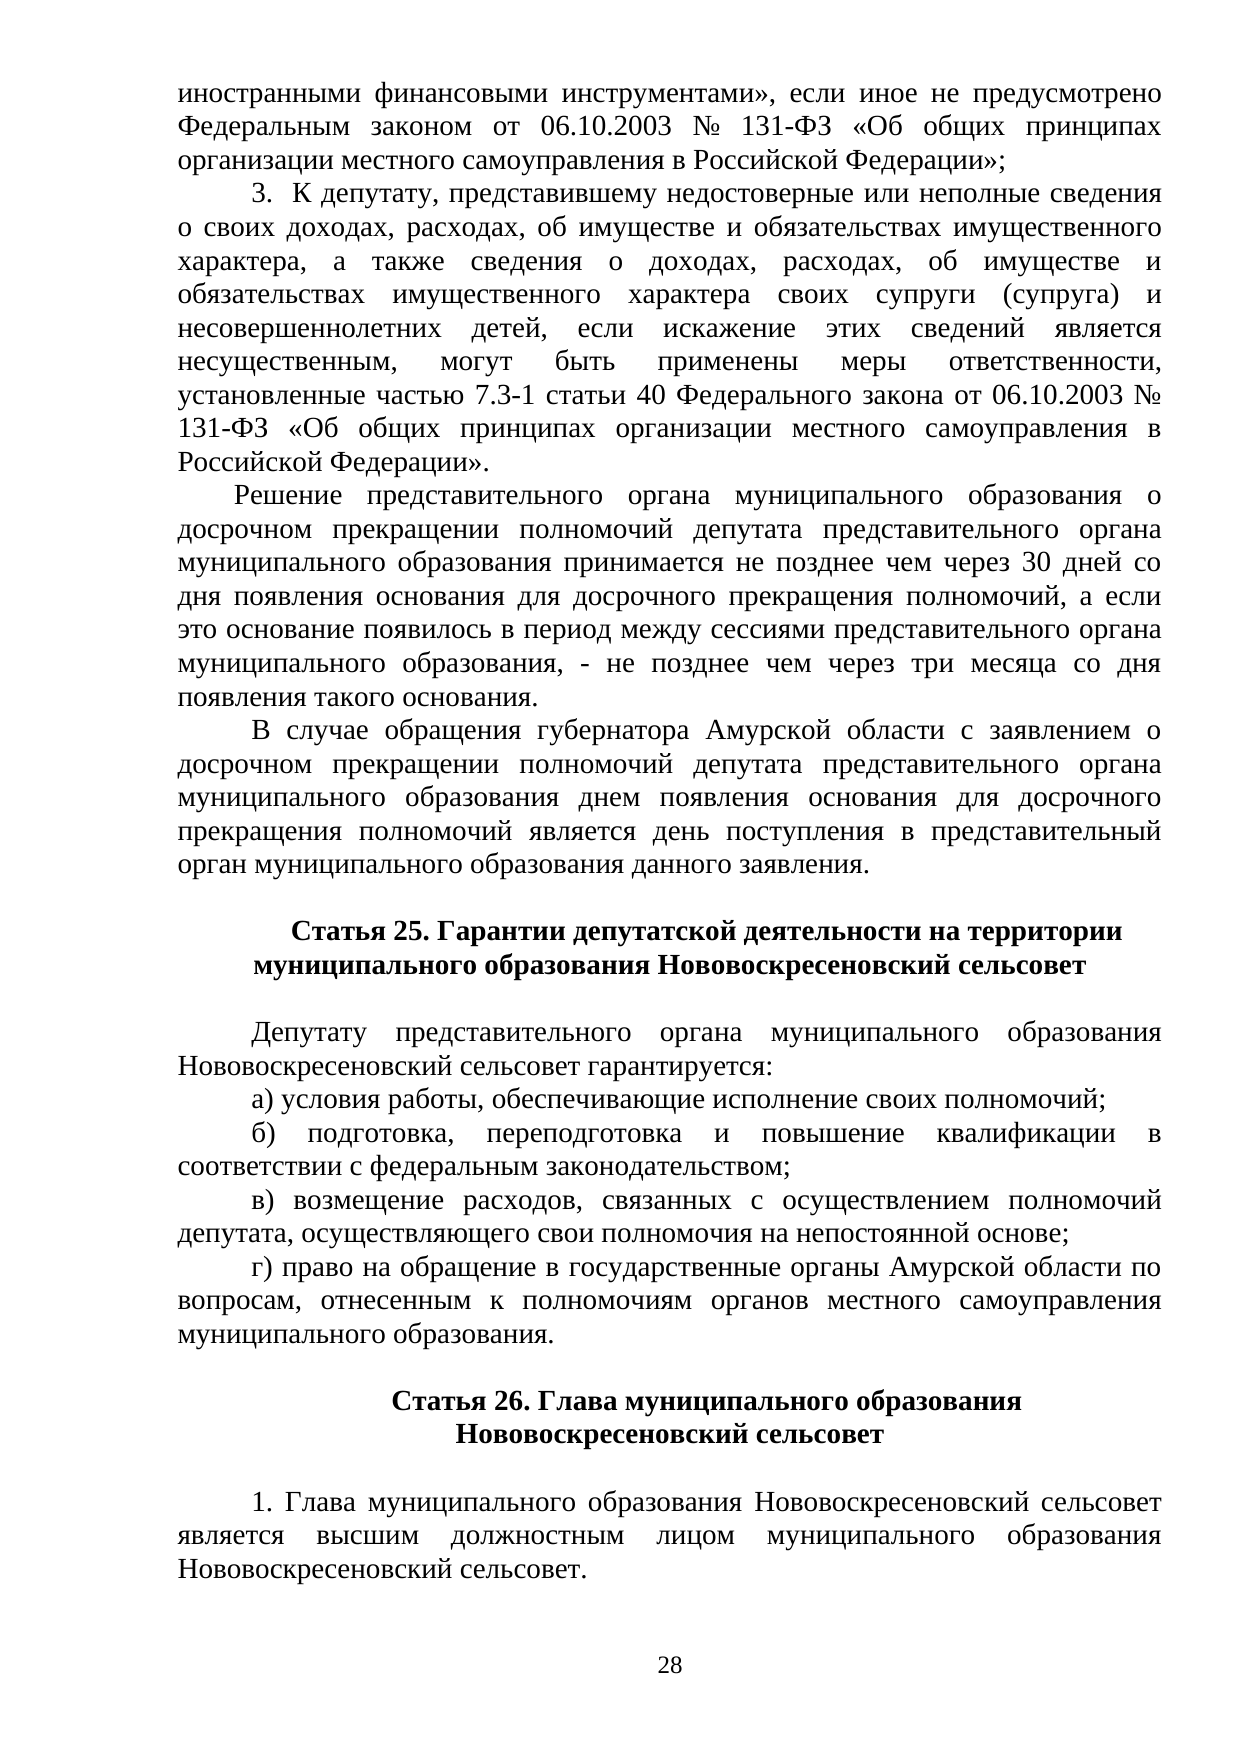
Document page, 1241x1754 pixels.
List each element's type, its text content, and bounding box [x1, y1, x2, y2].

text В случае обращения губернатора Амурской области с заявлением о досрочном прекращении полномочий депутата представительного органа муниципального образования днем появления основания для досрочного прекращения полномочий является день поступления в представительный орган муниципального образования данного заявления. [177, 712, 1162, 880]
text 1. Глава муниципального образования Нововоскресеновский сельсовет является высшим должностным лицом муниципального образования Нововоскресеновский сельсовет. [177, 1484, 1162, 1584]
text Решение представительного органа муниципального образования о досрочном прекращении полномочий депутата представительного органа муниципального образования принимается не позднее чем через 30 дней со дня появления основания для досрочного прекращения полномочий, а если это основание появилось в период между сессиями представительного органа муниципального образования, - не позднее чем через три месяца со дня появления такого основания. [177, 477, 1162, 712]
text Статья 25. Гарантии депутатской деятельности на территории муниципального образования Нововоскресеновский сельсовет [177, 913, 1162, 981]
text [177, 75, 1162, 176]
text в) возмещение расходов, связанных с осуществлением полномочий депутата, осуществляющего свои полномочия на непостоянной основе; [177, 1182, 1162, 1249]
text Депутату представительного органа муниципального образования Нововоскресеновский сельсовет гарантируется: [177, 1014, 1162, 1081]
text Статья 26. Глава муниципального образования Нововоскресеновский сельсовет [177, 1383, 1162, 1450]
text б) подготовка, переподготовка и повышение квалификации в соответствии с федеральным законодательством; [177, 1115, 1162, 1182]
text г) право на обращение в государственные органы Амурской области по вопросам, отнесенным к полномочиям органов местного самоуправления муниципального образования. [177, 1249, 1162, 1349]
text а) условия работы, обеспечивающие исполнение своих полномочий; [177, 1081, 1162, 1115]
text 3. К депутату, представившему недостоверные или неполные сведения о своих доходах, расходах, об имуществе и обязательствах имущественного характера, а также сведения о доходах, расходах, об имуществе и обязательствах имущественного характера своих супруги (супруга) и несовершеннолетних детей, если искажение этих сведений является несущественным, могут быть применены меры ответственности, установленные частью 7.3-1 статьи 40 Федерального закона от 06.10.2003 № 131-ФЗ «Об общих принципах организации местного самоуправления в Российской Федерации». [177, 176, 1162, 477]
